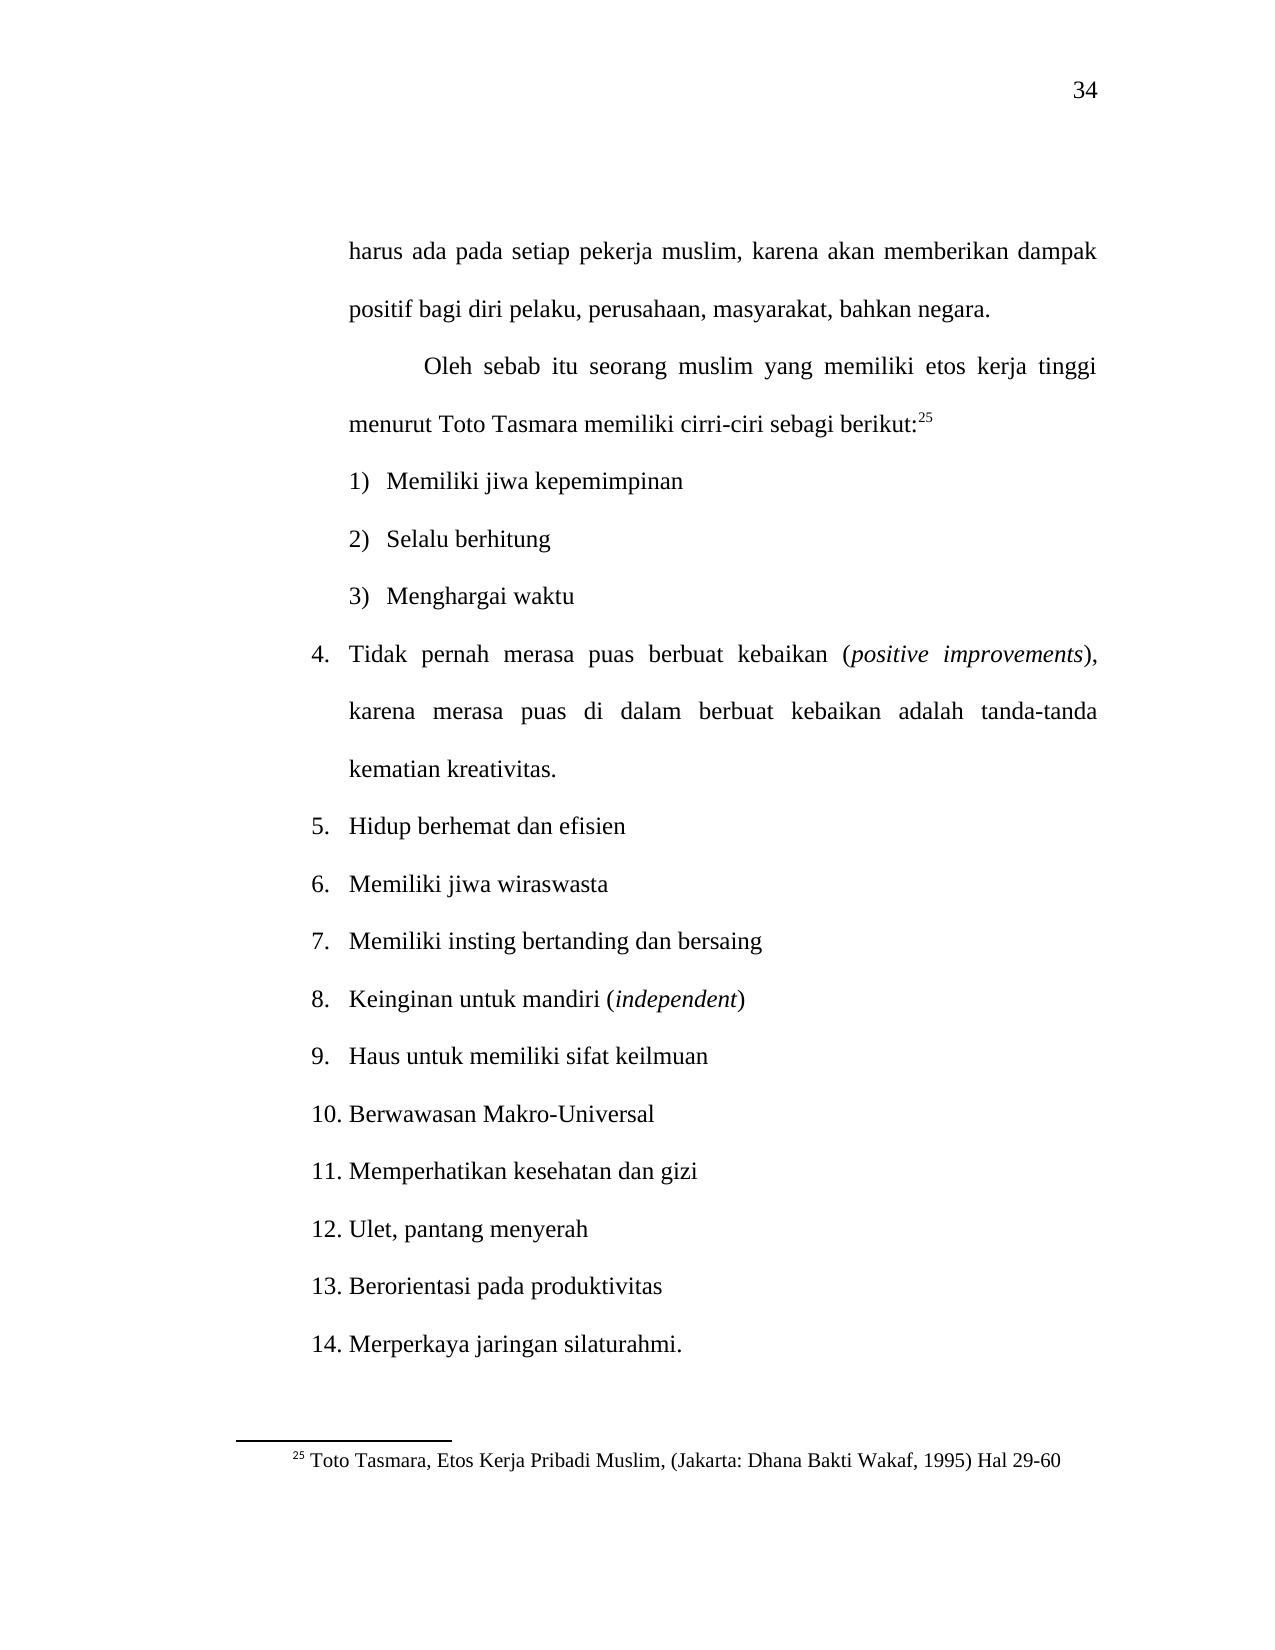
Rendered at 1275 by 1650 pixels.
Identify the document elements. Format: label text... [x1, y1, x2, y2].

list Hidup berhemat dan efisien [311, 811, 1098, 840]
text Oleh sebab itu seorang muslim yang memiliki etos kerja tinggi menurut Toto Tasmara memiliki cirri-ciri sebagi berikut: [349, 351, 1098, 437]
list Berwawasan Makro-Universal [311, 1099, 1098, 1127]
list Menghargai waktu [349, 581, 1098, 610]
list Memiliki jiwa kepemimpinan [349, 466, 1098, 495]
list Ulet, pantang menyerah [311, 1214, 1098, 1242]
list Merperkaya jaringan silaturahmi. [311, 1329, 1098, 1357]
list Selalu berhitung [349, 524, 1098, 552]
list Memiliki jiwa wiraswasta [311, 869, 1098, 897]
list Berorientasi pada produktivitas [311, 1271, 1098, 1300]
list Memiliki insting bertanding dan bersaing [311, 926, 1098, 955]
list Haus untuk memiliki sifat keilmuan [311, 1041, 1098, 1070]
list Keinginan untuk mandiri (independent) [311, 984, 1098, 1012]
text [349, 236, 1098, 322]
list Memperhatikan kesehatan dan gizi [311, 1156, 1098, 1185]
list Tidak pernah merasa puas berbuat kebaikan (positive improvements), karena merasa puas di dalam berbuat kebaikan adalah tanda-tanda kematian kreativitas. [311, 639, 1098, 782]
